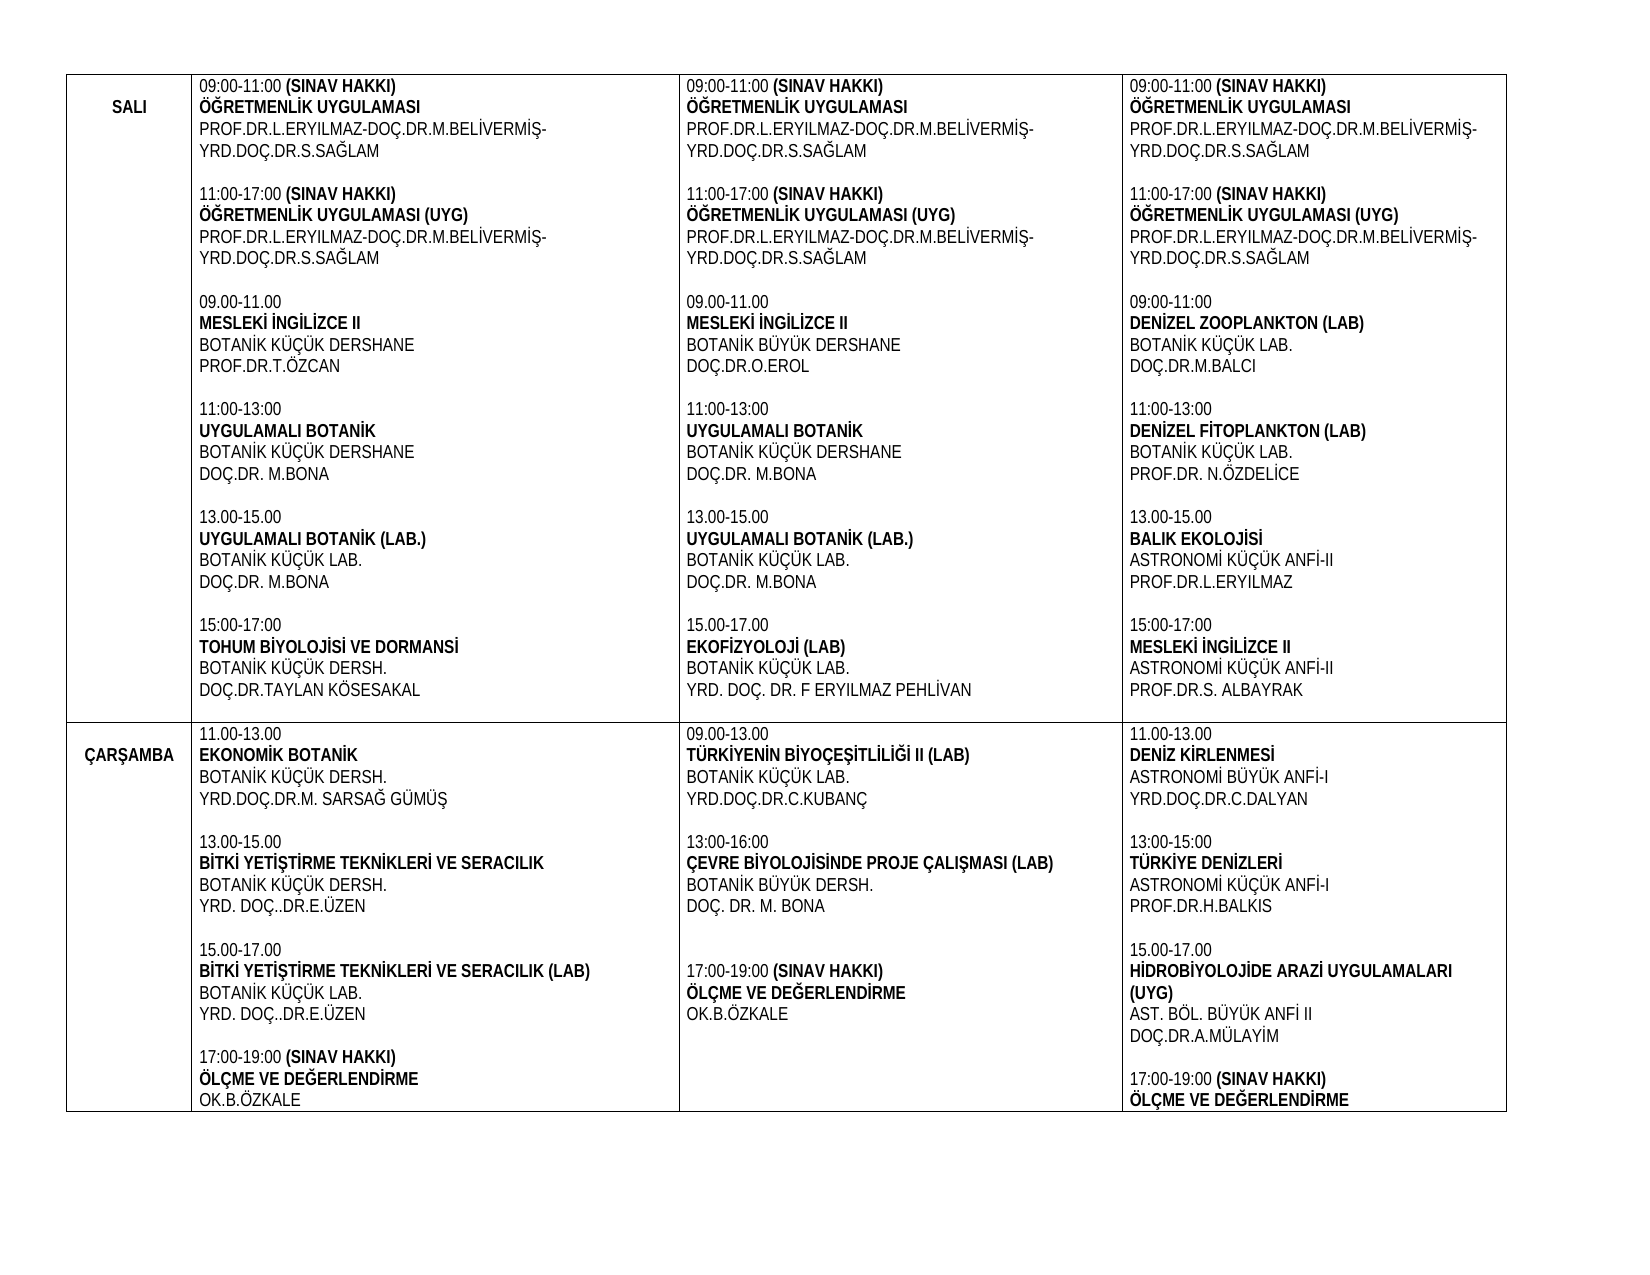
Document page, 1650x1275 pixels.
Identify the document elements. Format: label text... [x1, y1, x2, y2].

table_cell 09:00-11:00 (SINAV HAKKI) ÖĞRETMENLİK UYGULAMASI PROF.DR.L.ERYILMAZ-DOÇ.DR.M.BELİVERMİŞ- YRD.DOÇ.DR.S.SAĞLAM 11:00-17:00 (SINAV HAKKI) ÖĞRETMENLİK UYGULAMASI (UYG) PROF.DR.L.ERYILMAZ-DOÇ.DR.M.BELİVERMİŞ- YRD.DOÇ.DR.S.SAĞLAM 09.00-11.00 MESLEKİ İNGİLİZCE II BOTANİK BÜYÜK DERSHANE DOÇ.DR.O.EROL 11:00-13:00 UYGULAMALI BOTANİK BOTANİK KÜÇÜK DERSHANE DOÇ.DR. M.BONA 13.00-15.00 UYGULAMALI BOTANİK (LAB.) BOTANİK KÜÇÜK LAB. DOÇ.DR. M.BONA 15.00-17.00 EKOFİZYOLOJİ (LAB) BOTANİK KÜÇÜK LAB. YRD. DOÇ. DR. F ERYILMAZ PEHLİVAN [680, 75, 1122, 722]
table_cell 09:00-11:00 (SINAV HAKKI) ÖĞRETMENLİK UYGULAMASI PROF.DR.L.ERYILMAZ-DOÇ.DR.M.BELİVERMİŞ- YRD.DOÇ.DR.S.SAĞLAM 11:00-17:00 (SINAV HAKKI) ÖĞRETMENLİK UYGULAMASI (UYG) PROF.DR.L.ERYILMAZ-DOÇ.DR.M.BELİVERMİŞ- YRD.DOÇ.DR.S.SAĞLAM 09.00-11.00 MESLEKİ İNGİLİZCE II BOTANİK KÜÇÜK DERSHANE PROF.DR.T.ÖZCAN 11:00-13:00 UYGULAMALI BOTANİK BOTANİK KÜÇÜK DERSHANE DOÇ.DR. M.BONA 13.00-15.00 UYGULAMALI BOTANİK (LAB.) BOTANİK KÜÇÜK LAB. DOÇ.DR. M.BONA 15:00-17:00 TOHUM BİYOLOJİSİ VE DORMANSİ BOTANİK KÜÇÜK DERSH. DOÇ.DR.TAYLAN KÖSESAKAL [192, 75, 679, 722]
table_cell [1123, 723, 1506, 1111]
table_cell SALI [67, 75, 191, 722]
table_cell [680, 723, 1122, 1111]
table_cell ÇARŞAMBA [67, 723, 191, 1111]
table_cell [192, 723, 679, 1111]
table_cell 09:00-11:00 (SINAV HAKKI) ÖĞRETMENLİK UYGULAMASI PROF.DR.L.ERYILMAZ-DOÇ.DR.M.BELİVERMİŞ-YRD.DOÇ.DR.S.SAĞLAM 11:00-17:00 (SINAV HAKKI) ÖĞRETMENLİK UYGULAMASI (UYG) PROF.DR.L.ERYILMAZ-DOÇ.DR.M.BELİVERMİŞ- YRD.DOÇ.DR.S.SAĞLAM 09:00-11:00 DENİZEL ZOOPLANKTON (LAB) BOTANİK KÜÇÜK LAB. DOÇ.DR.M.BALCI 11:00-13:00 DENİZEL FİTOPLANKTON (LAB) BOTANİK KÜÇÜK LAB. PROF.DR. N.ÖZDELİCE 13.00-15.00 BALIK EKOLOJİSİ ASTRONOMİ KÜÇÜK ANFİ-II PROF.DR.L.ERYILMAZ 15:00-17:00 MESLEKİ İNGİLİZCE II ASTRONOMİ KÜÇÜK ANFİ-II PROF.DR.S. ALBAYRAK [1123, 75, 1506, 722]
